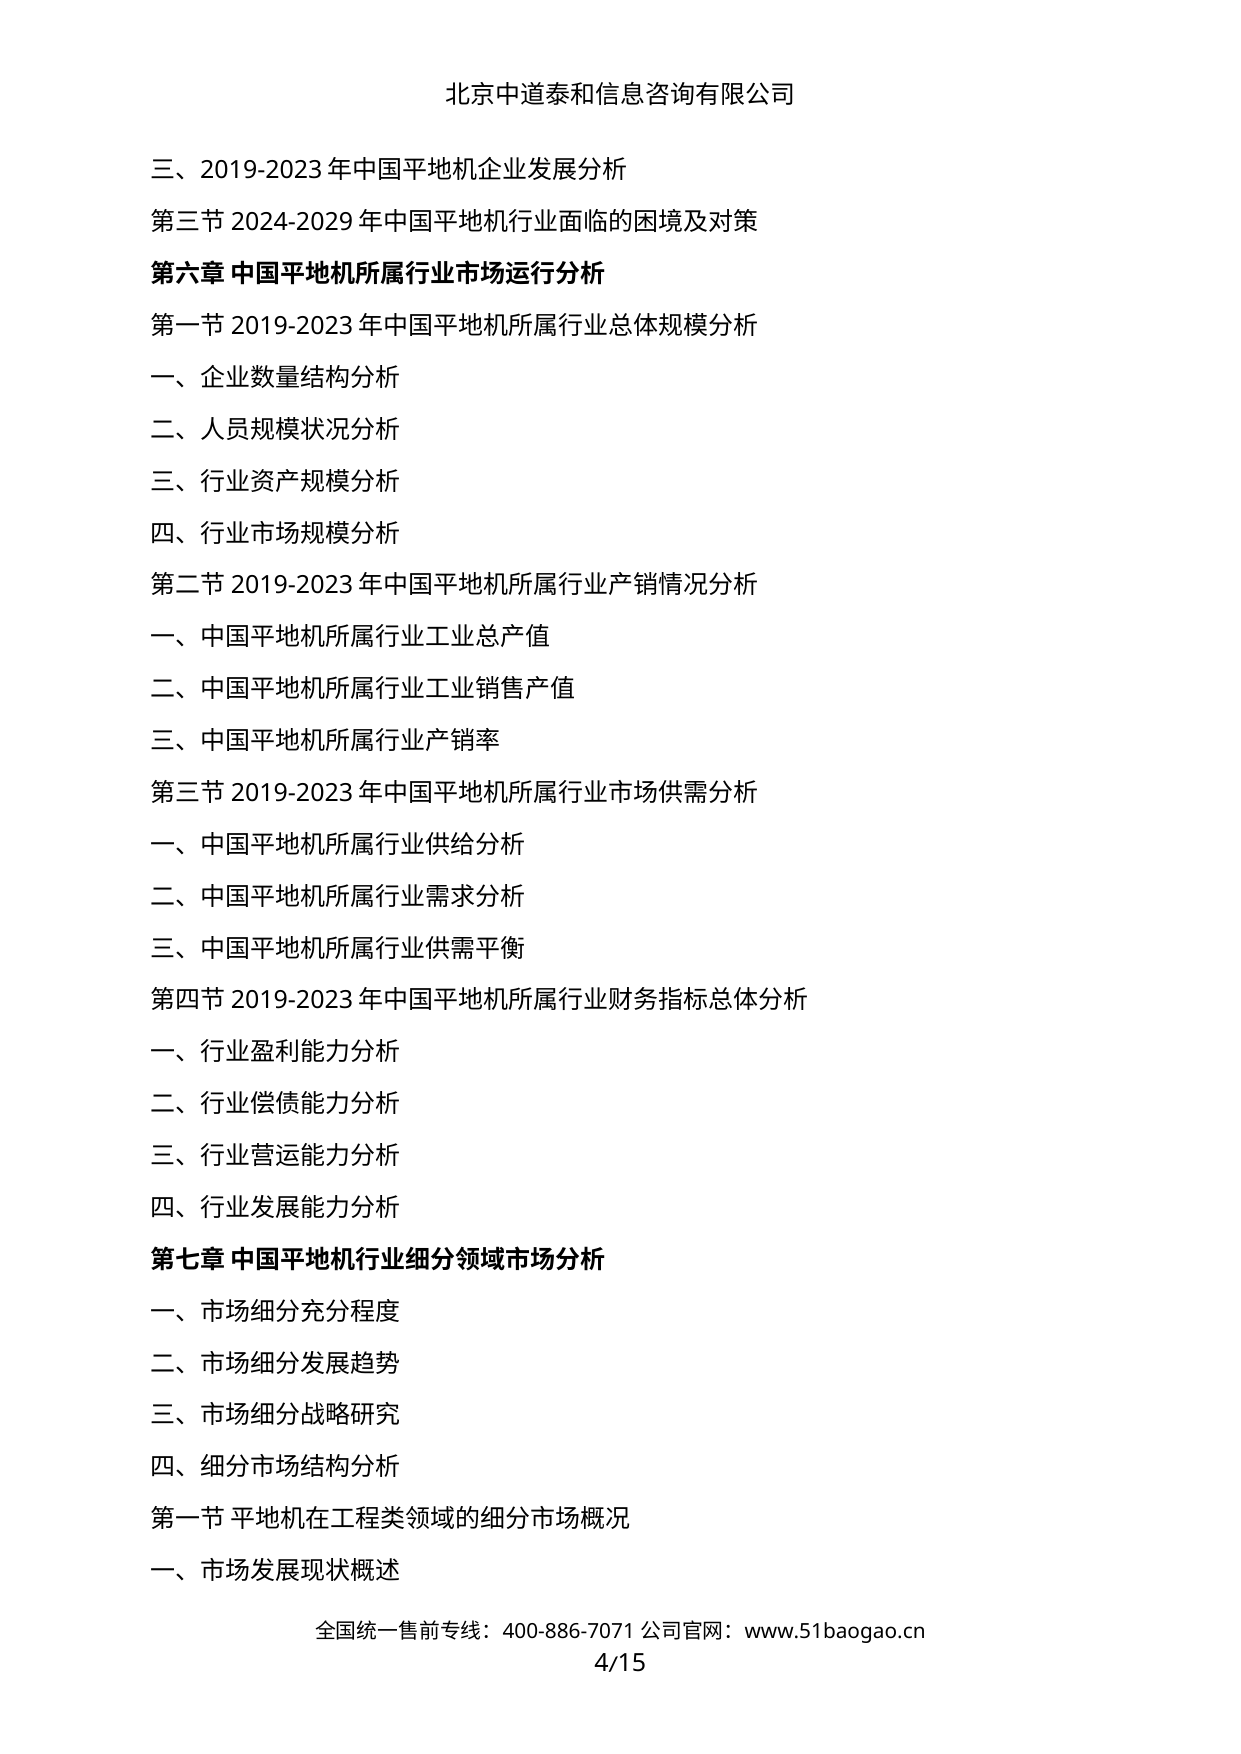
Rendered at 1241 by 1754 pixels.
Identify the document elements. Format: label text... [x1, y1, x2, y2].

text 二、人员规模状况分析 [150, 409, 1090, 446]
text 三、中国平地机所属行业产销率 [150, 721, 1090, 757]
text 一、行业盈利能力分析 [150, 1032, 1090, 1068]
text 一、企业数量结构分析 [150, 357, 1090, 394]
text 三、市场细分战略研究 [150, 1395, 1090, 1431]
text 四、行业发展能力分析 [150, 1187, 1090, 1224]
text 二、市场细分发展趋势 [150, 1343, 1090, 1379]
text 一、中国平地机所属行业供给分析 [150, 824, 1090, 861]
text 三、行业营运能力分析 [150, 1136, 1090, 1172]
text 第一节 2019-2023年中国平地机所属行业总体规模分析 [150, 306, 1090, 342]
text 第六章 中国平地机所属行业市场运行分析 [150, 254, 1090, 290]
text 一、中国平地机所属行业工业总产值 [150, 617, 1090, 653]
text 第四节 2019-2023年中国平地机所属行业财务指标总体分析 [150, 980, 1090, 1016]
text 三、中国平地机所属行业供需平衡 [150, 928, 1090, 964]
text 第一节 平地机在工程类领域的细分市场概况 [150, 1499, 1090, 1535]
text 一、市场细分充分程度 [150, 1291, 1090, 1327]
text 一、市场发展现状概述 [150, 1551, 1090, 1587]
text 第三节 2024-2029年中国平地机行业面临的困境及对策 [150, 202, 1090, 238]
text 二、中国平地机所属行业需求分析 [150, 876, 1090, 912]
text 二、行业偿债能力分析 [150, 1084, 1090, 1120]
text 四、细分市场结构分析 [150, 1447, 1090, 1483]
text 第三节 2019-2023年中国平地机所属行业市场供需分析 [150, 772, 1090, 809]
text 第七章 中国平地机行业细分领域市场分析 [150, 1239, 1090, 1276]
text 第二节 2019-2023年中国平地机所属行业产销情况分析 [150, 565, 1090, 601]
text 四、行业市场规模分析 [150, 513, 1090, 549]
text 二、中国平地机所属行业工业销售产值 [150, 669, 1090, 705]
text 三、2019-2023年中国平地机企业发展分析 [150, 150, 1090, 186]
text 三、行业资产规模分析 [150, 461, 1090, 497]
